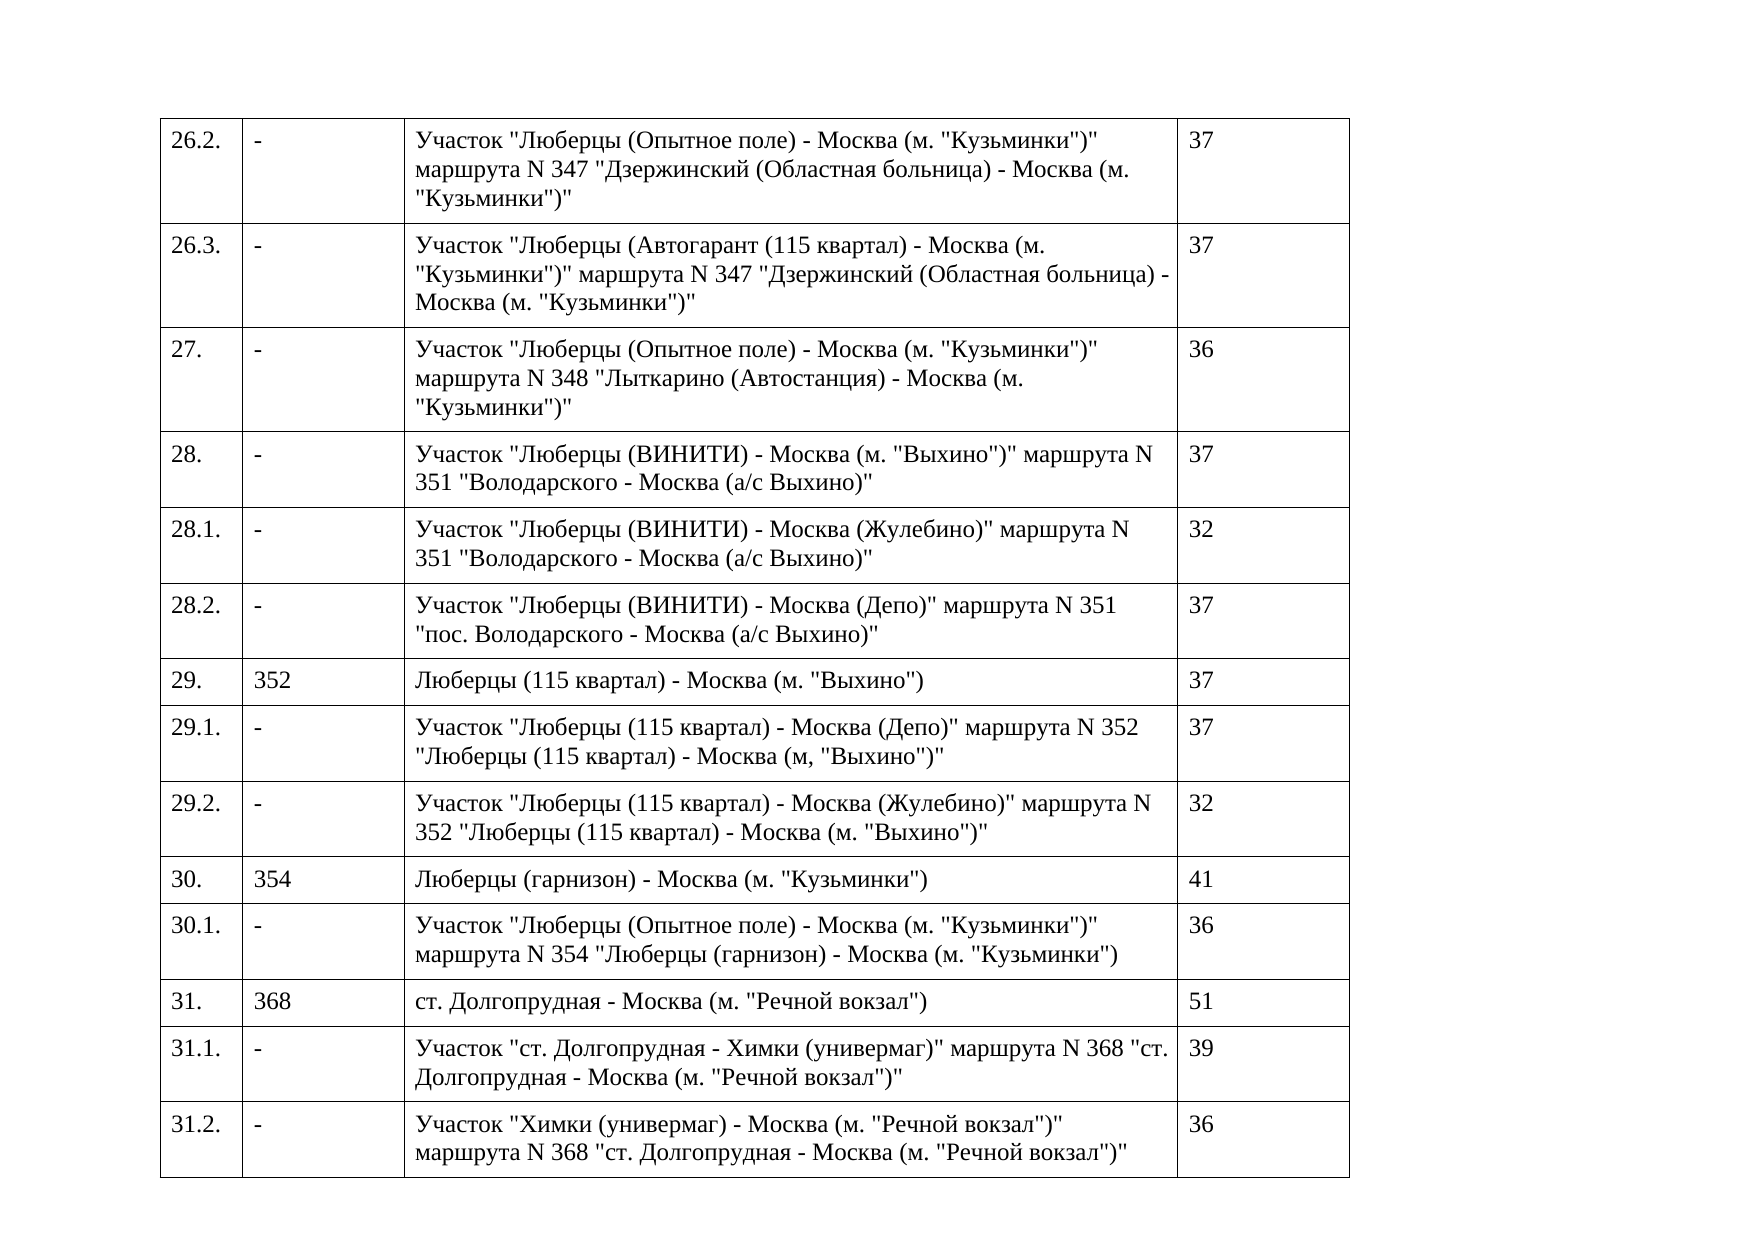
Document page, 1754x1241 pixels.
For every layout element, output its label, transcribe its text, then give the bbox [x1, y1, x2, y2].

table_cell Участок "ст. Долгопрудная - Химки (универмаг)" маршрута N 368 "ст. Долгопрудная - Москва (м. "Речной вокзал")" [405, 1027, 1177, 1101]
table_cell - [243, 224, 404, 327]
table_cell 32 [1178, 508, 1349, 582]
table_cell Участок "Люберцы (ВИНИТИ) - Москва (Депо)" маршрута N 351 "пос. Володарского - Москва (а/с Выхино)" [405, 584, 1177, 658]
table_cell Участок "Люберцы (115 квартал) - Москва (Жулебино)" маршрута N 352 "Люберцы (115 квартал) - Москва (м. "Выхино")" [405, 782, 1177, 856]
table_cell - [243, 904, 404, 979]
table_cell 28. [161, 432, 242, 507]
table_cell 28.2. [161, 584, 242, 658]
table_cell - [243, 584, 404, 658]
table_cell 31.1. [161, 1027, 242, 1101]
table_cell Участок "Люберцы (ВИНИТИ) - Москва (м. "Выхино")" маршрута N 351 "Володарского - Москва (а/с Выхино)" [405, 432, 1177, 507]
table_cell 37 [1178, 706, 1349, 781]
table_cell 41 [1178, 857, 1349, 903]
table_cell Участок "Люберцы (115 квартал) - Москва (Депо)" маршрута N 352 "Люберцы (115 квартал) - Москва (м, "Выхино")" [405, 706, 1177, 781]
table_cell - [243, 432, 404, 507]
table_cell 354 [243, 857, 404, 903]
table_cell - [243, 119, 404, 222]
table_cell - [243, 1027, 404, 1101]
table_cell 27. [161, 328, 242, 431]
table_cell 30. [161, 857, 242, 903]
table_cell Участок "Люберцы (Автогарант (115 квартал) - Москва (м. "Кузьминки")" маршрута N 347 "Дзержинский (Областная больница) - Москва (м. "Кузьминки")" [405, 224, 1177, 327]
table_cell Люберцы (115 квартал) - Москва (м. "Выхино") [405, 659, 1177, 705]
table_cell - [243, 706, 404, 781]
table_cell Участок "Люберцы (Опытное поле) - Москва (м. "Кузьминки")" маршрута N 347 "Дзержинский (Областная больница) - Москва (м. "Кузьминки")" [405, 119, 1177, 222]
table_cell 37 [1178, 224, 1349, 327]
table_cell 30.1. [161, 904, 242, 979]
table_cell Люберцы (гарнизон) - Москва (м. "Кузьминки") [405, 857, 1177, 903]
table_cell ст. Долгопрудная - Москва (м. "Речной вокзал") [405, 980, 1177, 1026]
table_cell 36 [1178, 1102, 1349, 1177]
table_cell 31. [161, 980, 242, 1026]
table_cell Участок "Люберцы (Опытное поле) - Москва (м. "Кузьминки")" маршрута N 348 "Лыткарино (Автостанция) - Москва (м. "Кузьминки")" [405, 328, 1177, 431]
table_cell 28.1. [161, 508, 242, 582]
table_cell 29. [161, 659, 242, 705]
table_cell 37 [1178, 659, 1349, 705]
table_cell 37 [1178, 432, 1349, 507]
table_cell 37 [1178, 584, 1349, 658]
table_cell 39 [1178, 1027, 1349, 1101]
table_cell - [243, 328, 404, 431]
table_cell 36 [1178, 328, 1349, 431]
table_cell 51 [1178, 980, 1349, 1026]
table_cell Участок "Люберцы (Опытное поле) - Москва (м. "Кузьминки")" маршрута N 354 "Люберцы (гарнизон) - Москва (м. "Кузьминки") [405, 904, 1177, 979]
table_cell - [243, 1102, 404, 1177]
table_cell - [243, 782, 404, 856]
table_cell Участок "Люберцы (ВИНИТИ) - Москва (Жулебино)" маршрута N 351 "Володарского - Москва (а/с Выхино)" [405, 508, 1177, 582]
table_cell 26.3. [161, 224, 242, 327]
table_cell 29.1. [161, 706, 242, 781]
table_cell Участок "Химки (универмаг) - Москва (м. "Речной вокзал")" маршрута N 368 "ст. Долгопрудная - Москва (м. "Речной вокзал")" [405, 1102, 1177, 1177]
table_cell 37 [1178, 119, 1349, 222]
table_cell 29.2. [161, 782, 242, 856]
table_cell 36 [1178, 904, 1349, 979]
table_cell - [243, 508, 404, 582]
table_cell 368 [243, 980, 404, 1026]
table_cell 26.2. [161, 119, 242, 222]
table_cell 32 [1178, 782, 1349, 856]
table_cell 352 [243, 659, 404, 705]
table_cell 31.2. [161, 1102, 242, 1177]
